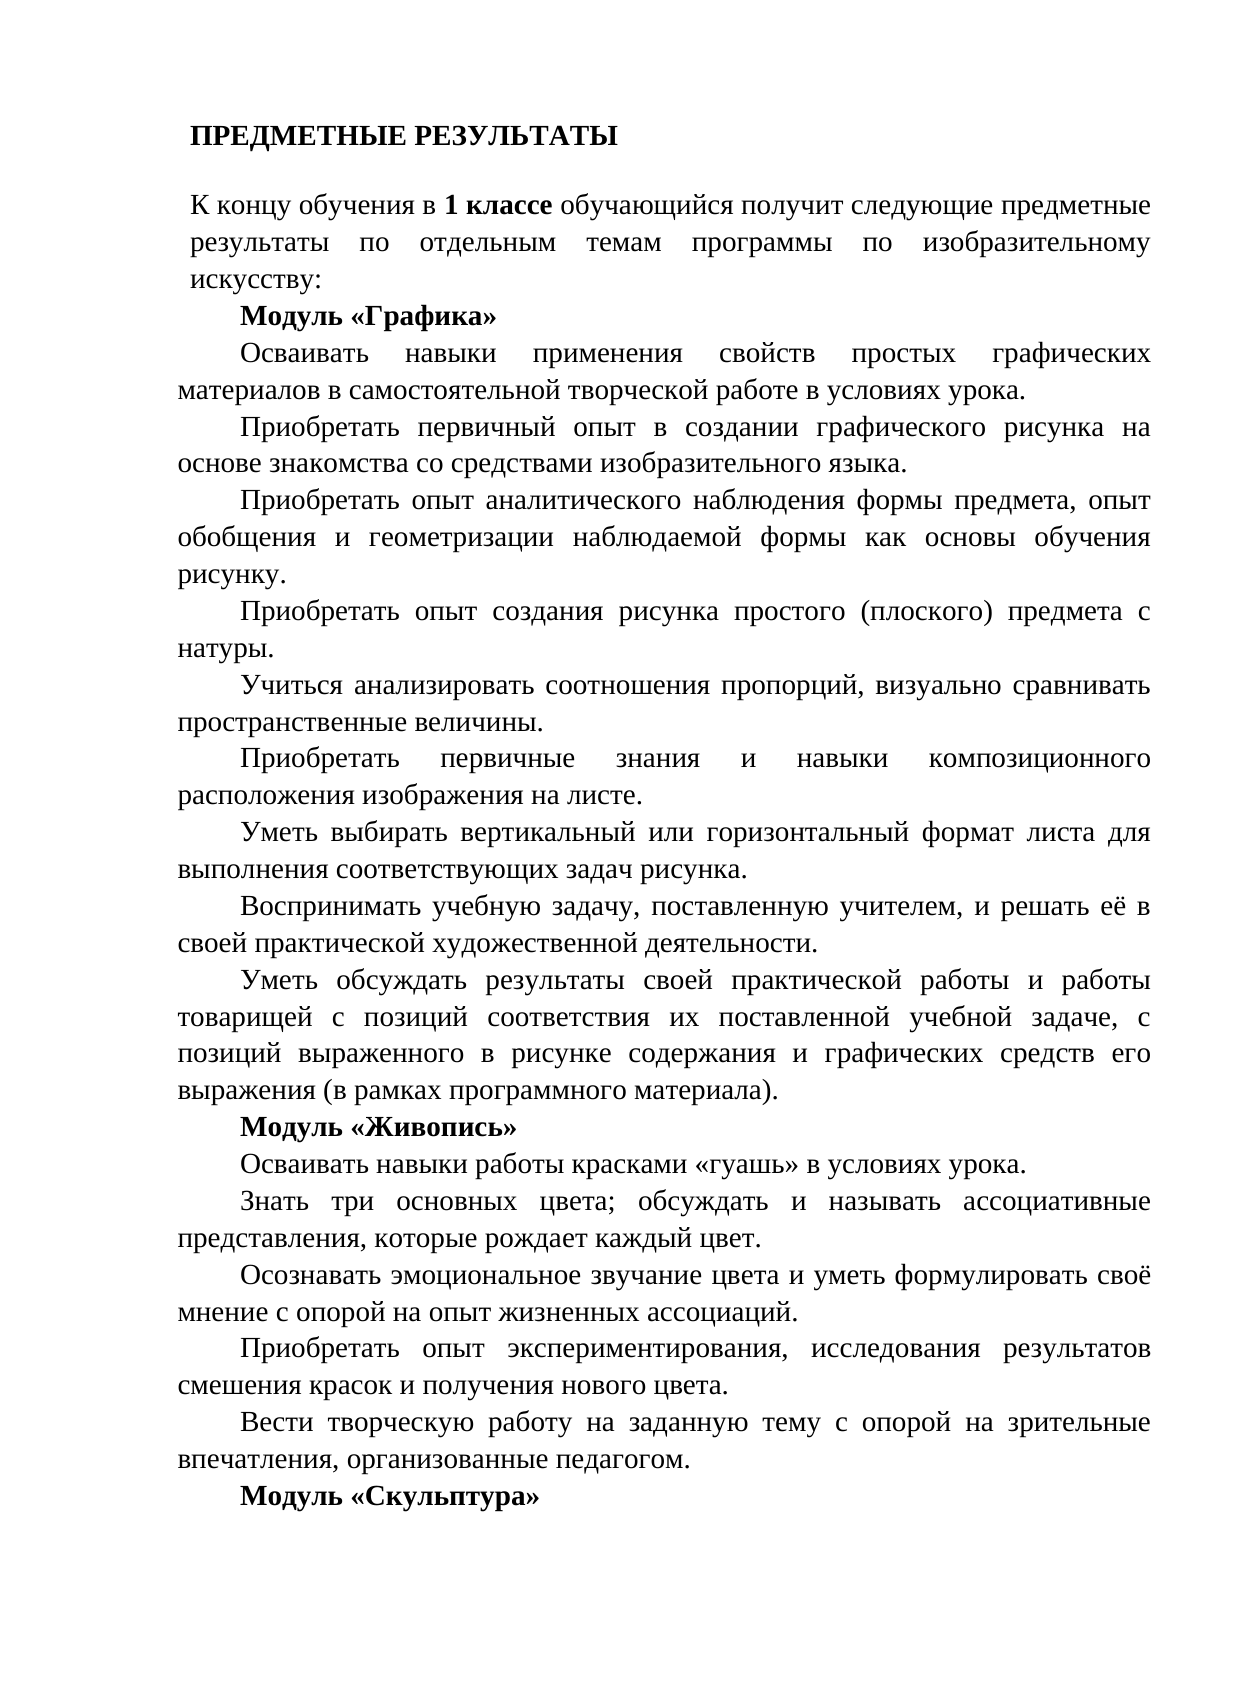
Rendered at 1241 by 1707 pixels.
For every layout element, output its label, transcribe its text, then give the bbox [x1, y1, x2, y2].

text Осваивать навыки применения свойств простых графических материалов в самостоятельной творческой работе в условиях урока. [177, 335, 1152, 405]
text Модуль «Живопись» [177, 1109, 1152, 1143]
text Воспринимать учебную задачу, поставленную учителем, и решать её в своей практической художественной деятельности. [177, 888, 1152, 958]
text Приобретать опыт аналитического наблюдения формы предмета, опыт обобщения и геометризации наблюдаемой формы как основы обучения рисунку. [177, 482, 1152, 590]
text Учиться анализировать соотношения пропорций, визуально сравнивать пространственные величины. [177, 667, 1152, 737]
text К концу обучения в 1 классе обучающийся получит следующие предметные результаты по отдельным темам программы по изобразительному искусству: [190, 187, 1152, 295]
text Знать три основных цвета; обсуждать и называть ассоциативные представления, которые рождает каждый цвет. [177, 1183, 1152, 1253]
text Модуль «Скульптура» [177, 1478, 1152, 1512]
text Приобретать первичные знания и навыки композиционного расположения изображения на листе. [177, 741, 1152, 811]
text Приобретать первичный опыт в создании графического рисунка на основе знакомства со средствами изобразительного языка. [177, 409, 1152, 479]
text Модуль «Графика» [177, 298, 1152, 332]
text Уметь выбирать вертикальный или горизонтальный формат листа для выполнения соответствующих задач рисунка. [177, 814, 1152, 885]
text Уметь обсуждать результаты своей практической работы и работы товарищей с позиций соответствия их поставленной учебной задаче, с позиций выраженного в рисунке содержания и графических средств его выражения (в рамках программного материала). [177, 962, 1152, 1106]
text Приобретать опыт экспериментирования, исследования результатов смешения красок и получения нового цвета. [177, 1331, 1152, 1401]
text Осознавать эмоциональное звучание цвета и уметь формулировать своё мнение с опорой на опыт жизненных ассоциаций. [177, 1257, 1152, 1327]
text Осваивать навыки работы красками «гуашь» в условиях урока. [177, 1146, 1152, 1180]
text Приобретать опыт создания рисунка простого (плоского) предмета с натуры. [177, 593, 1152, 663]
text ПРЕДМЕТНЫЕ РЕЗУЛЬТАТЫ [190, 118, 1152, 152]
text Вести творческую работу на заданную тему с опорой на зрительные впечатления, организованные педагогом. [177, 1404, 1152, 1475]
